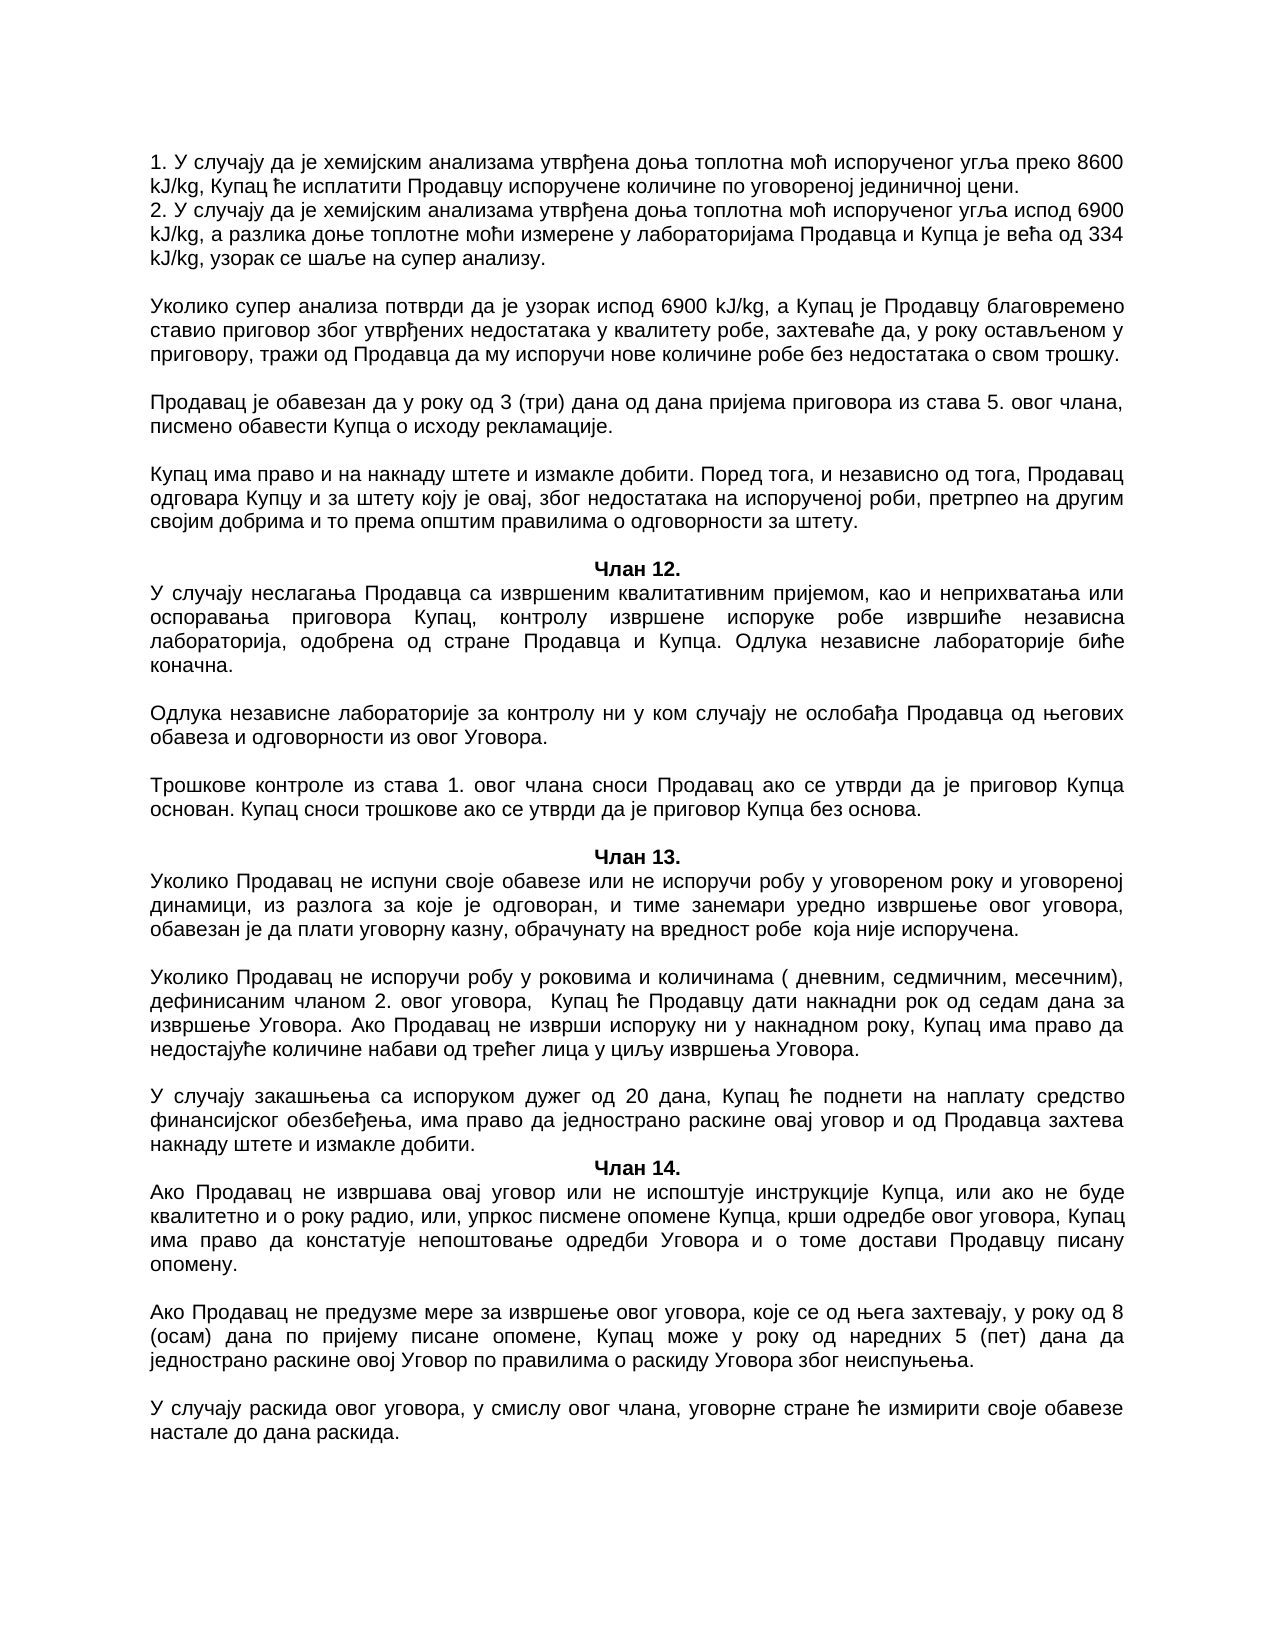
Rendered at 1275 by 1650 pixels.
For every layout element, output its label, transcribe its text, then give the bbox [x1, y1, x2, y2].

text У случају неслагања Продавца са извршеним квалитативним пријемом, као и неприхватања или оспоравања приговора Купац, контролу извршене испоруке робе извршиће независна лабораторија, одобрена од стране Продавца и Купца. Одлука независне лабораторије биће коначна. [150, 581, 1125, 677]
text 2. У случају да је хемијским анализама утврђена доња топлотна моћ испорученог угља испод 6900 kJ/kg, а разлика доње топлотне моћи измерене у лабораторијама Продавца и Купца је већа од 334 kJ/kg, узорак се шаље на супер анализу. [150, 198, 1125, 270]
text Трошкове контроле из става 1. овог члана сноси Продавац ако се утврди да је приговор Купца основан. Купац сноси трошкове ако се утврди да је приговор Купца без основа. [150, 773, 1125, 821]
text Члан 14. [150, 1156, 1125, 1180]
text Купац има право и на накнаду штете и измакле добити. Поред тога, и независно од тога, Продавац одговара Купцу и за штету коју је овај, због недостатака на испорученој роби, претрпео на другим својим добрима и то према општим правилима о одговорности за штету. [150, 461, 1125, 533]
text Уколико супер анализа потврди да је узорак испод 6900 kJ/kg, а Купац је Продавцу благовремено ставио приговор због утврђених недостатака у квалитету робе, захтеваће да, у року остављеном у приговору, тражи од Продавца да му испоручи нове количине робе без недостатака о свом трошку. [150, 294, 1125, 366]
text Члан 12. [150, 557, 1125, 581]
text Уколико Продавац не испуни своје обавезе или не испоручи робу у уговореном року и уговореној динамици, из разлога за које је одговоран, и тиме занемари уредно извршење овог уговора, обавезан је да плати уговорну казну, обрачунату на вредност робе која није испоручена. [150, 869, 1125, 941]
text Ако Продавац не предузме мере за извршење овог уговора, које се од њега захтевају, у року од 8 (осам) дана по пријему писане опомене, Купац може у року од наредних 5 (пет) дана да једнострано раскине овој Уговор по правилима о раскиду Уговора због неиспуњења. [150, 1300, 1125, 1372]
text Уколико Продавац не испоручи робу у роковима и количинама ( дневним, седмичним, месечним), дефинисаним чланом 2. овог уговора, Купац ће Продавцу дати накнадни рок од седам дана за извршење Уговора. Ако Продавац не изврши испоруку ни у накнадном року, Купац има право да недостајуће количине набави од трећег лица у циљу извршења Уговора. [150, 964, 1125, 1060]
text Члан 13. [150, 845, 1125, 869]
text 1. У случају да је хемијским анализама утврђена доња топлотна моћ испорученог угља преко 8600 kJ/kg, Купац ће исплатити Продавцу испоручене количине по уговореној јединичној цени. [150, 150, 1125, 198]
text Одлука независне лабораторије за контролу ни у ком случају не ослобађа Продавца од његових обавеза и одговорности из овог Уговора. [150, 701, 1125, 749]
text Продавац је обавезан да у року од 3 (три) дана од дана пријема приговора из става 5. овог члана, писмено обавести Купца о исходу рекламације. [150, 389, 1125, 437]
text У случају закашњења са испоруком дужег од 20 дана, Купац ће поднети на наплату средство финансијског обезбеђења, има право да једнострано раскине овај уговор и од Продавца захтева накнаду штете и измакле добити. [150, 1084, 1125, 1156]
text Ако Продавац не извршава овај уговор или не испоштује инструкције Купца, или ако не буде квалитетно и о року радио, или, упркос писмене опомене Купца, крши одредбе овог уговора, Купац има право да констатује непоштовање одредби Уговора и о томе достави Продавцу писану опомену. [150, 1180, 1125, 1276]
text У случају раскида овог уговора, у смислу овог члана, уговорне стране ће измирити своје обавезе настале до дана раскида. [150, 1396, 1125, 1444]
